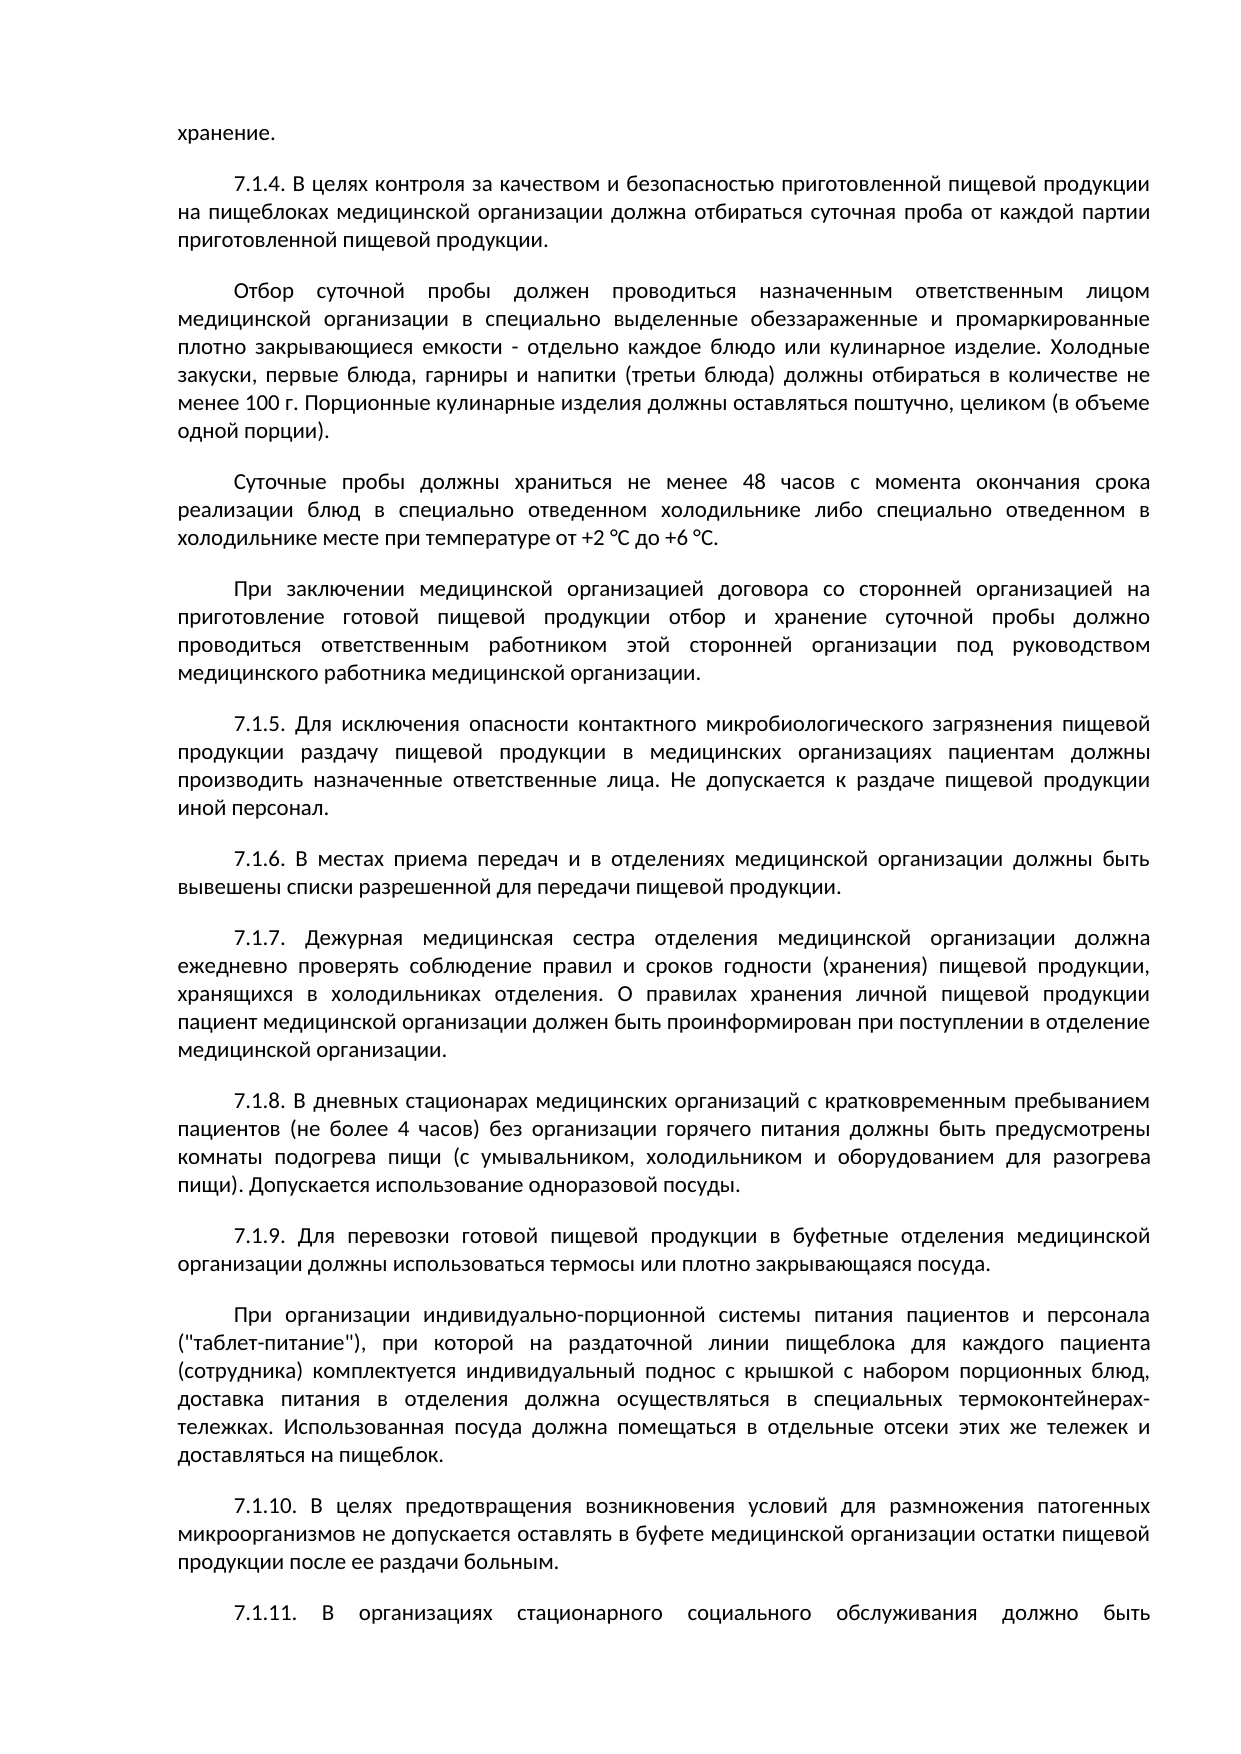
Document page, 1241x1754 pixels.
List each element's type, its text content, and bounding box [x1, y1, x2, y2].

text При организации индивидуально-порционной системы питания пациентов и персонала ("таблет-питание"), при которой на раздаточной линии пищеблока для каждого пациента (сотрудника) комплектуется индивидуальный поднос с крышкой с набором порционных блюд, доставка питания в отделения должна осуществляться в специальных термоконтейнерах-тележках. Использованная посуда должна помещаться в отдельные отсеки этих же тележек и доставляться на пищеблок. [177, 1300, 1152, 1468]
text 7.1.7. Дежурная медицинская сестра отделения медицинской организации должна ежедневно проверять соблюдение правил и сроков годности (хранения) пищевой продукции, хранящихся в холодильниках отделения. О правилах хранения личной пищевой продукции пациент медицинской организации должен быть проинформирован при поступлении в отделение медицинской организации. [177, 923, 1152, 1063]
text 7.1.10. В целях предотвращения возникновения условий для размножения патогенных микроорганизмов не допускается оставлять в буфете медицинской организации остатки пищевой продукции после ее раздачи больным. [177, 1491, 1152, 1575]
text 7.1.5. Для исключения опасности контактного микробиологического загрязнения пищевой продукции раздачу пищевой продукции в медицинских организациях пациентам должны производить назначенные ответственные лица. Не допускается к раздаче пищевой продукции иной персонал. [177, 709, 1152, 821]
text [177, 1598, 1152, 1626]
text При заключении медицинской организацией договора со сторонней организацией на приготовление готовой пищевой продукции отбор и хранение суточной пробы должно проводиться ответственным работником этой сторонней организации под руководством медицинского работника медицинской организации. [177, 574, 1152, 686]
text 7.1.8. В дневных стационарах медицинских организаций с кратковременным пребыванием пациентов (не более 4 часов) без организации горячего питания должны быть предусмотрены комнаты подогрева пищи (с умывальником, холодильником и оборудованием для разогрева пищи). Допускается использование одноразовой посуды. [177, 1086, 1152, 1198]
text 7.1.4. В целях контроля за качеством и безопасностью приготовленной пищевой продукции на пищеблоках медицинской организации должна отбираться суточная проба от каждой партии приготовленной пищевой продукции. [177, 169, 1152, 253]
text Отбор суточной пробы должен проводиться назначенным ответственным лицом медицинской организации в специально выделенные обеззараженные и промаркированные плотно закрывающиеся емкости - отдельно каждое блюдо или кулинарное изделие. Холодные закуски, первые блюда, гарниры и напитки (третьи блюда) должны отбираться в количестве не менее 100 г. Порционные кулинарные изделия должны оставляться поштучно, целиком (в объеме одной порции). [177, 276, 1152, 444]
text 7.1.6. В местах приема передач и в отделениях медицинской организации должны быть вывешены списки разрешенной для передачи пищевой продукции. [177, 844, 1152, 900]
text Суточные пробы должны храниться не менее 48 часов с момента окончания срока реализации блюд в специально отведенном холодильнике либо специально отведенном в холодильнике месте при температуре от +2 °C до +6 °C. [177, 467, 1152, 551]
text 7.1.9. Для перевозки готовой пищевой продукции в буфетные отделения медицинской организации должны использоваться термосы или плотно закрывающаяся посуда. [177, 1221, 1152, 1277]
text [177, 118, 1152, 146]
